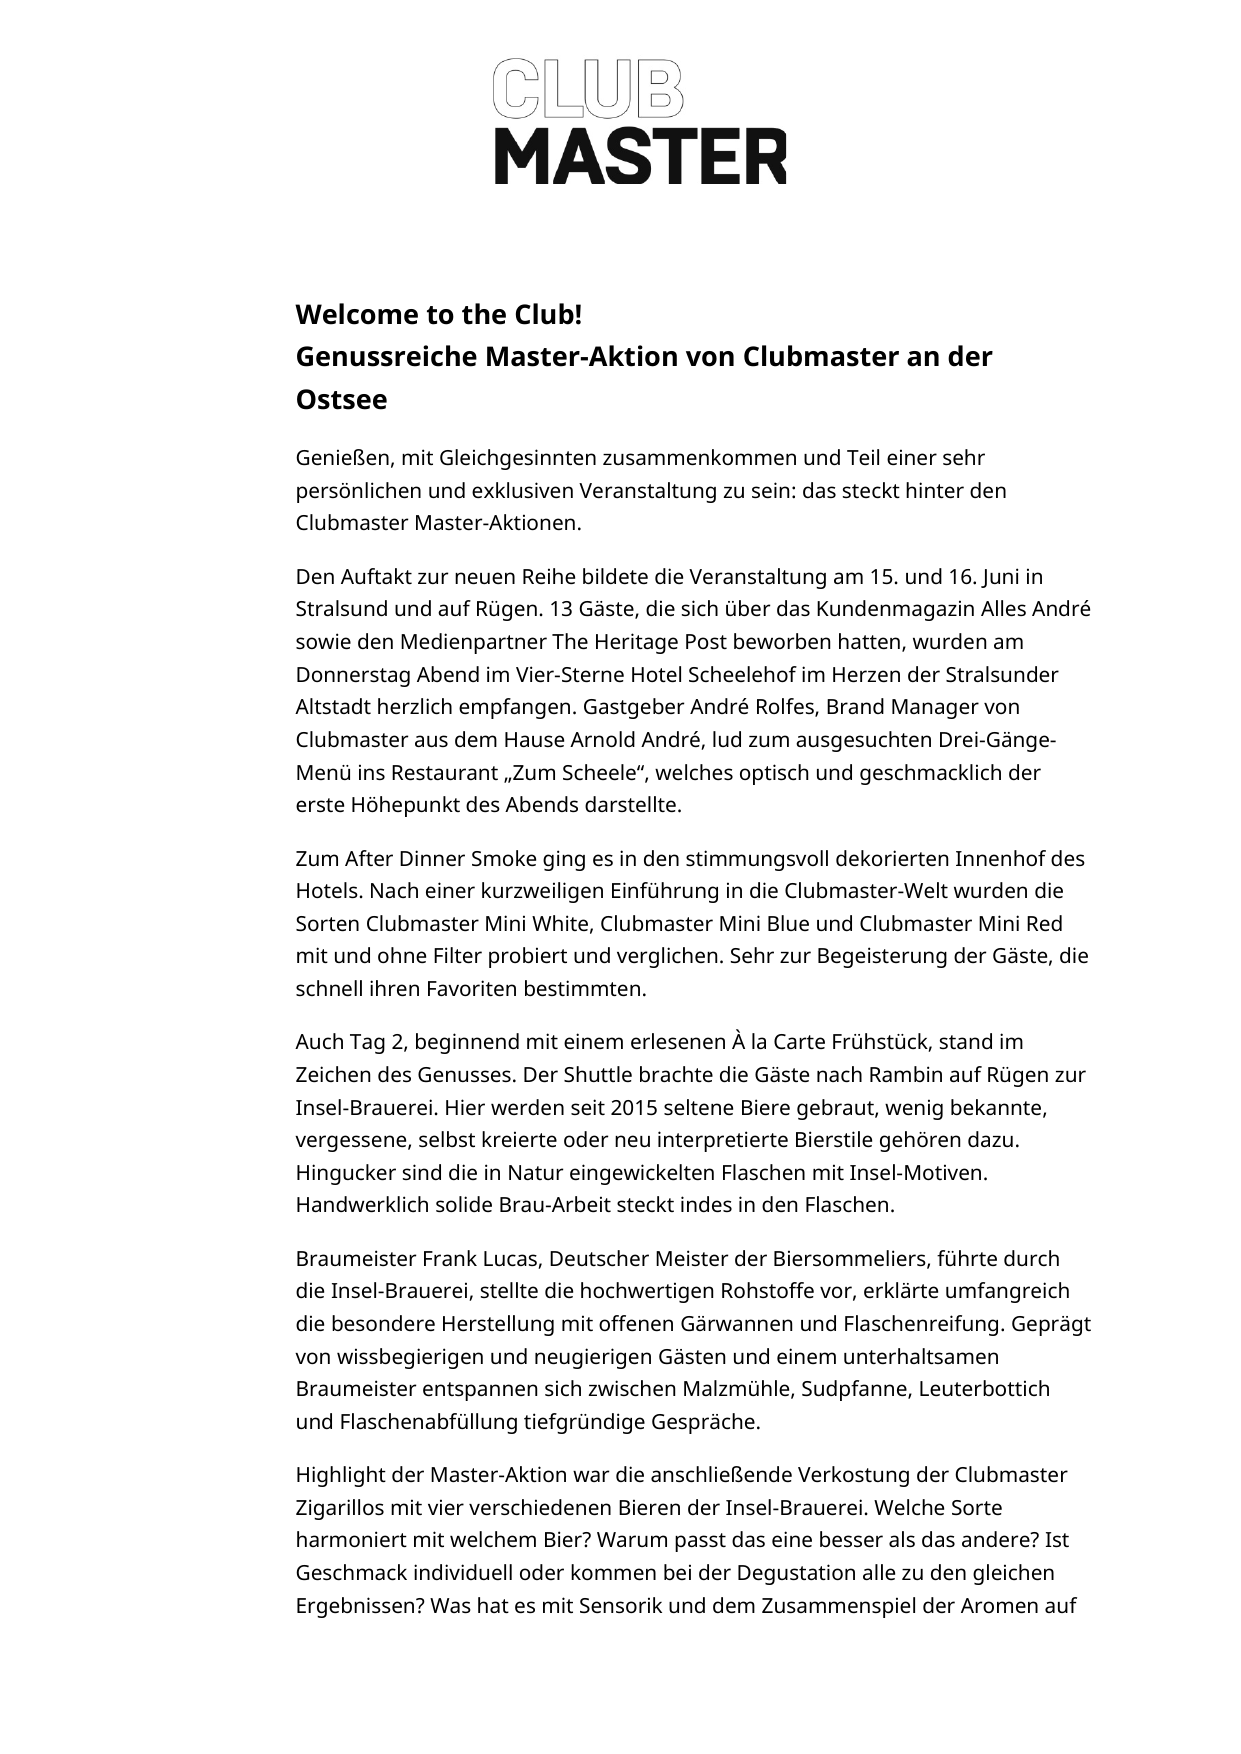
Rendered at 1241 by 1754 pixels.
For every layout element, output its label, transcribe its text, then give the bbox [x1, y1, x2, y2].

picture [489, 54, 786, 183]
text Braumeister Frank Lucas, Deutscher Meister der Biersommeliers, führte durch die Insel-Brauerei, stellte die hochwertigen Rohstoffe vor, erklärte umfangreich die besondere Herstellung mit offenen Gärwannen und Flaschenreifung. Geprägt von wissbegierigen und neugierigen Gästen und einem unterhaltsamen Braumeister entspannen sich zwischen Malzmühle, Sudpfanne, Leuterbottich und Flaschenabfüllung tiefgründige Gespräche. [295, 1244, 1092, 1435]
text Den Auftakt zur neuen Reihe bildete die Veranstaltung am 15. und 16. Juni in Stralsund und auf Rügen. 13 Gäste, die sich über das Kundenmagazin Alles André sowie den Medienpartner The Heritage Post beworben hatten, wurden am Donnerstag Abend im Vier-Sterne Hotel Scheelehof im Herzen der Stralsunder Altstadt herzlich empfangen. Gastgeber André Rolfes, Brand Manager von Clubmaster aus dem Hause Arnold André, lud zum ausgesuchten Drei-Gänge-Menü ins Restaurant „Zum Scheele“, welches optisch und geschmacklich der erste Höhepunkt des Abends darstellte. [295, 562, 1092, 819]
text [295, 1460, 1092, 1619]
text Genießen, mit Gleichgesinnten zusammenkommen und Teil einer sehr persönlichen und exklusiven Veranstaltung zu sein: das steckt hinter den Clubmaster Master-Aktionen. [295, 443, 1092, 537]
text Auch Tag 2, beginnend mit einem erlesenen À la Carte Frühstück, stand im Zeichen des Genusses. Der Shuttle brachte die Gäste nach Rambin auf Rügen zur Insel-Brauerei. Hier werden seit 2015 seltene Biere gebraut, wenig bekannte, vergessene, selbst kreierte oder neu interpretierte Bierstile gehören dazu. Hingucker sind die in Natur eingewickelten Flaschen mit Insel-Motiven. Handwerklich solide Brau-Arbeit steckt indes in den Flaschen. [295, 1027, 1092, 1219]
text Welcome to the Club! Genussreiche Master-Aktion von Clubmaster an der Ostsee [295, 295, 1092, 417]
text Zum After Dinner Smoke ging es in den stimmungsvoll dekorierten Innenhof des Hotels. Nach einer kurzweiligen Einführung in die Clubmaster-Welt wurden die Sorten Clubmaster Mini White, Clubmaster Mini Blue und Clubmaster Mini Red mit und ohne Filter probiert und verglichen. Sehr zur Begeisterung der Gäste, die schnell ihren Favoriten bestimmten. [295, 844, 1092, 1002]
